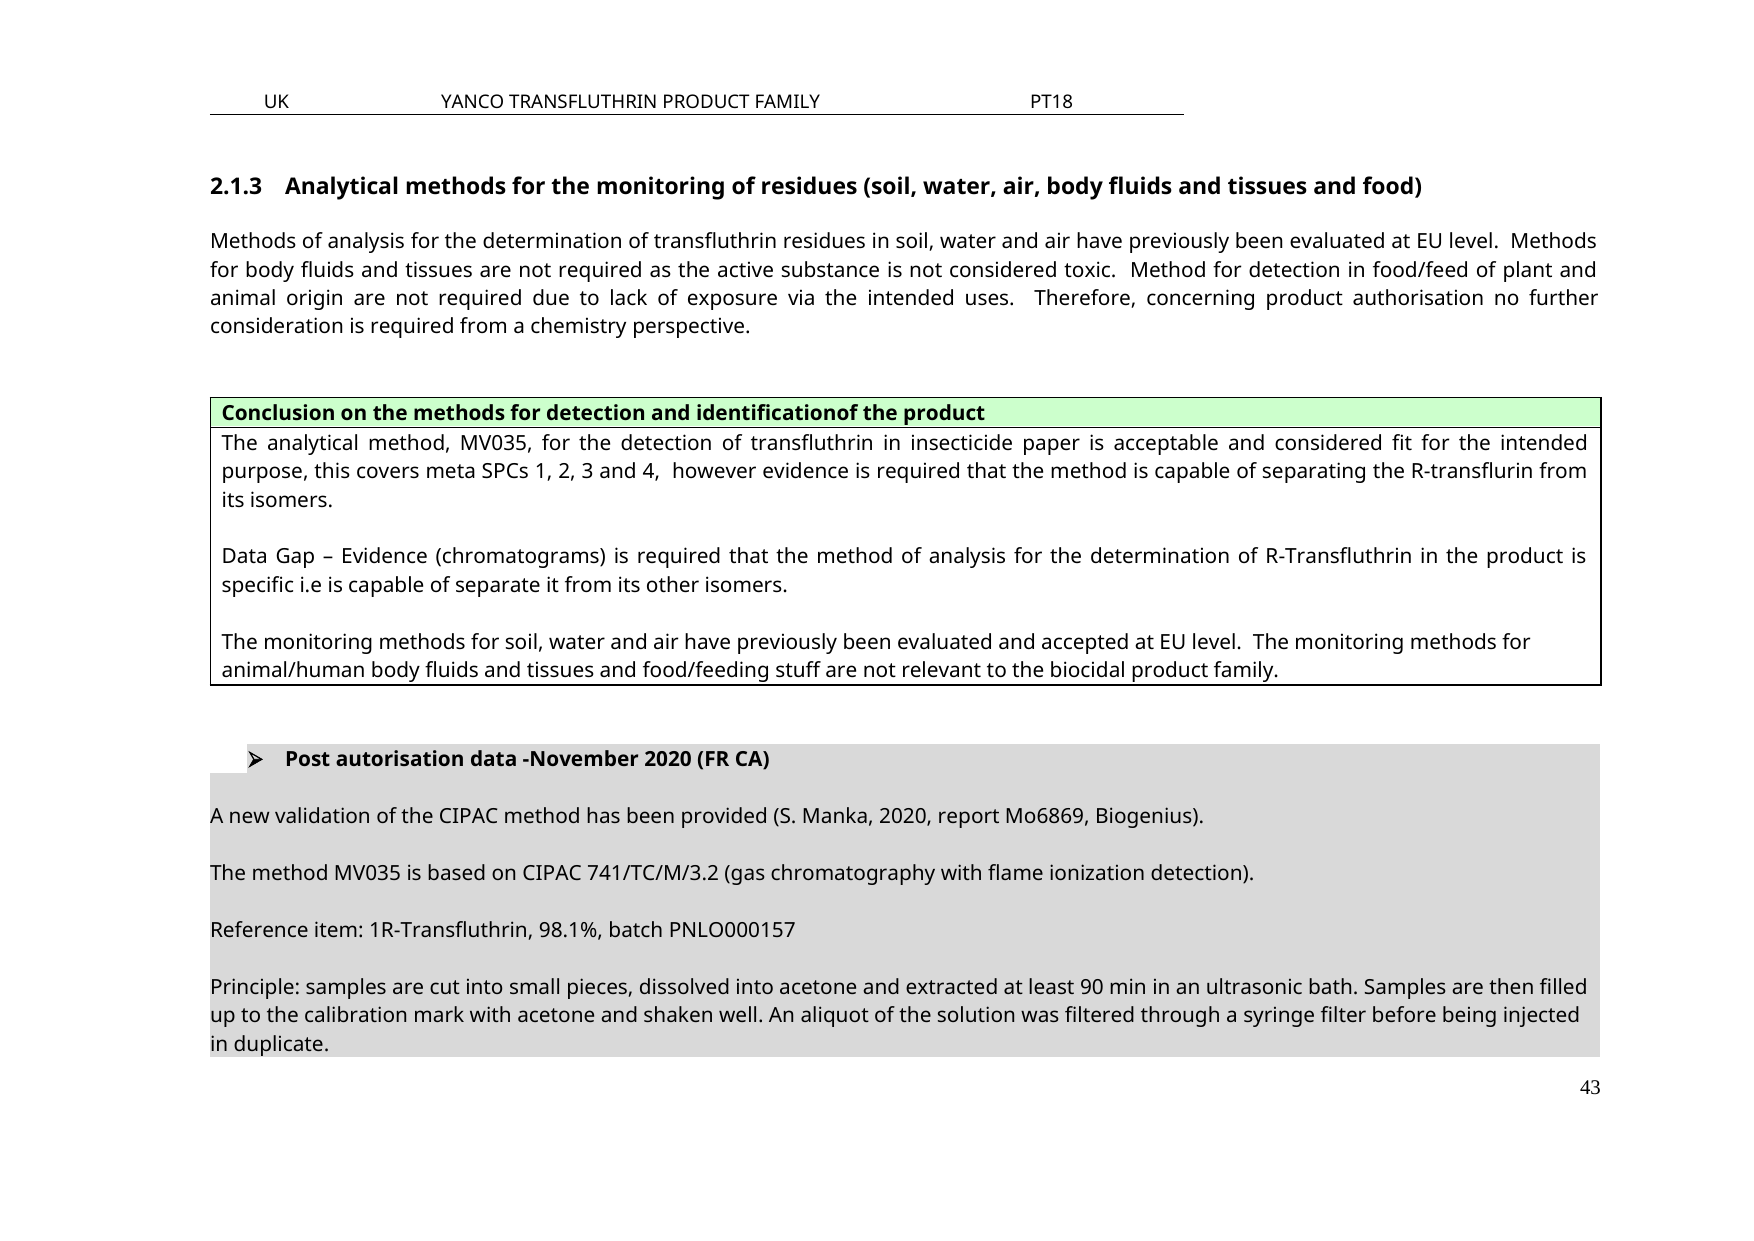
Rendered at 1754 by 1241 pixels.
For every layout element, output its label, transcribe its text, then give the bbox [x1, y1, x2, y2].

table_header Conclusion on the methods for detection and identificationof the product [211, 398, 1600, 426]
list Post autorisation data -November 2020 (FR CA) [247, 744, 1600, 773]
text The method MV035 is based on CIPAC 741/TC/M/3.2 (gas chromatography with flame ionization detection). [210, 858, 1600, 887]
text Principle: samples are cut into small pieces, dissolved into acetone and extracted at least 90 min in an ultrasonic bath. Samples are then filled up to the calibration mark with acetone and shaken well. An aliquot of the solution was filtered through a syringe filter before being injected in duplicate. [210, 972, 1600, 1057]
table_cell The analytical method, MV035, for the detection of transfluthrin in insecticide paper is acceptable and considered fit for the intended purpose, this covers meta SPCs 1, 2, 3 and 4, however evidence is required that the method is capable of separating the R-transflurin from its isomers. Data Gap – Evidence (chromatograms) is required that the method of analysis for the determination of R-Transfluthrin in the product is specific i.e is capable of separate it from its other isomers. The monitoring methods for soil, water and air have previously been evaluated and accepted at EU level. The monitoring methods for animal/human body fluids and tissues and food/feeding stuff are not relevant to the biocidal product family. [211, 428, 1600, 684]
text A new validation of the CIPAC method has been provided (S. Manka, 2020, report Mo6869, Biogenius). [210, 801, 1600, 830]
subtitle Analytical methods for the monitoring of residues (soil, water, air, body fluids and tissues and food) [210, 170, 1600, 201]
text Reference item: 1R-Transfluthrin, 98.1%, batch PNLO000157 [210, 915, 1600, 943]
text Methods of analysis for the determination of transfluthrin residues in soil, water and air have previously been evaluated at EU level. Methods for body fluids and tissues are not required as the active substance is not considered toxic. Method for detection in food/feed of plant and animal origin are not required due to lack of exposure via the intended uses. Therefore, concerning product authorisation no further consideration is required from a chemistry perspective. [210, 226, 1600, 340]
